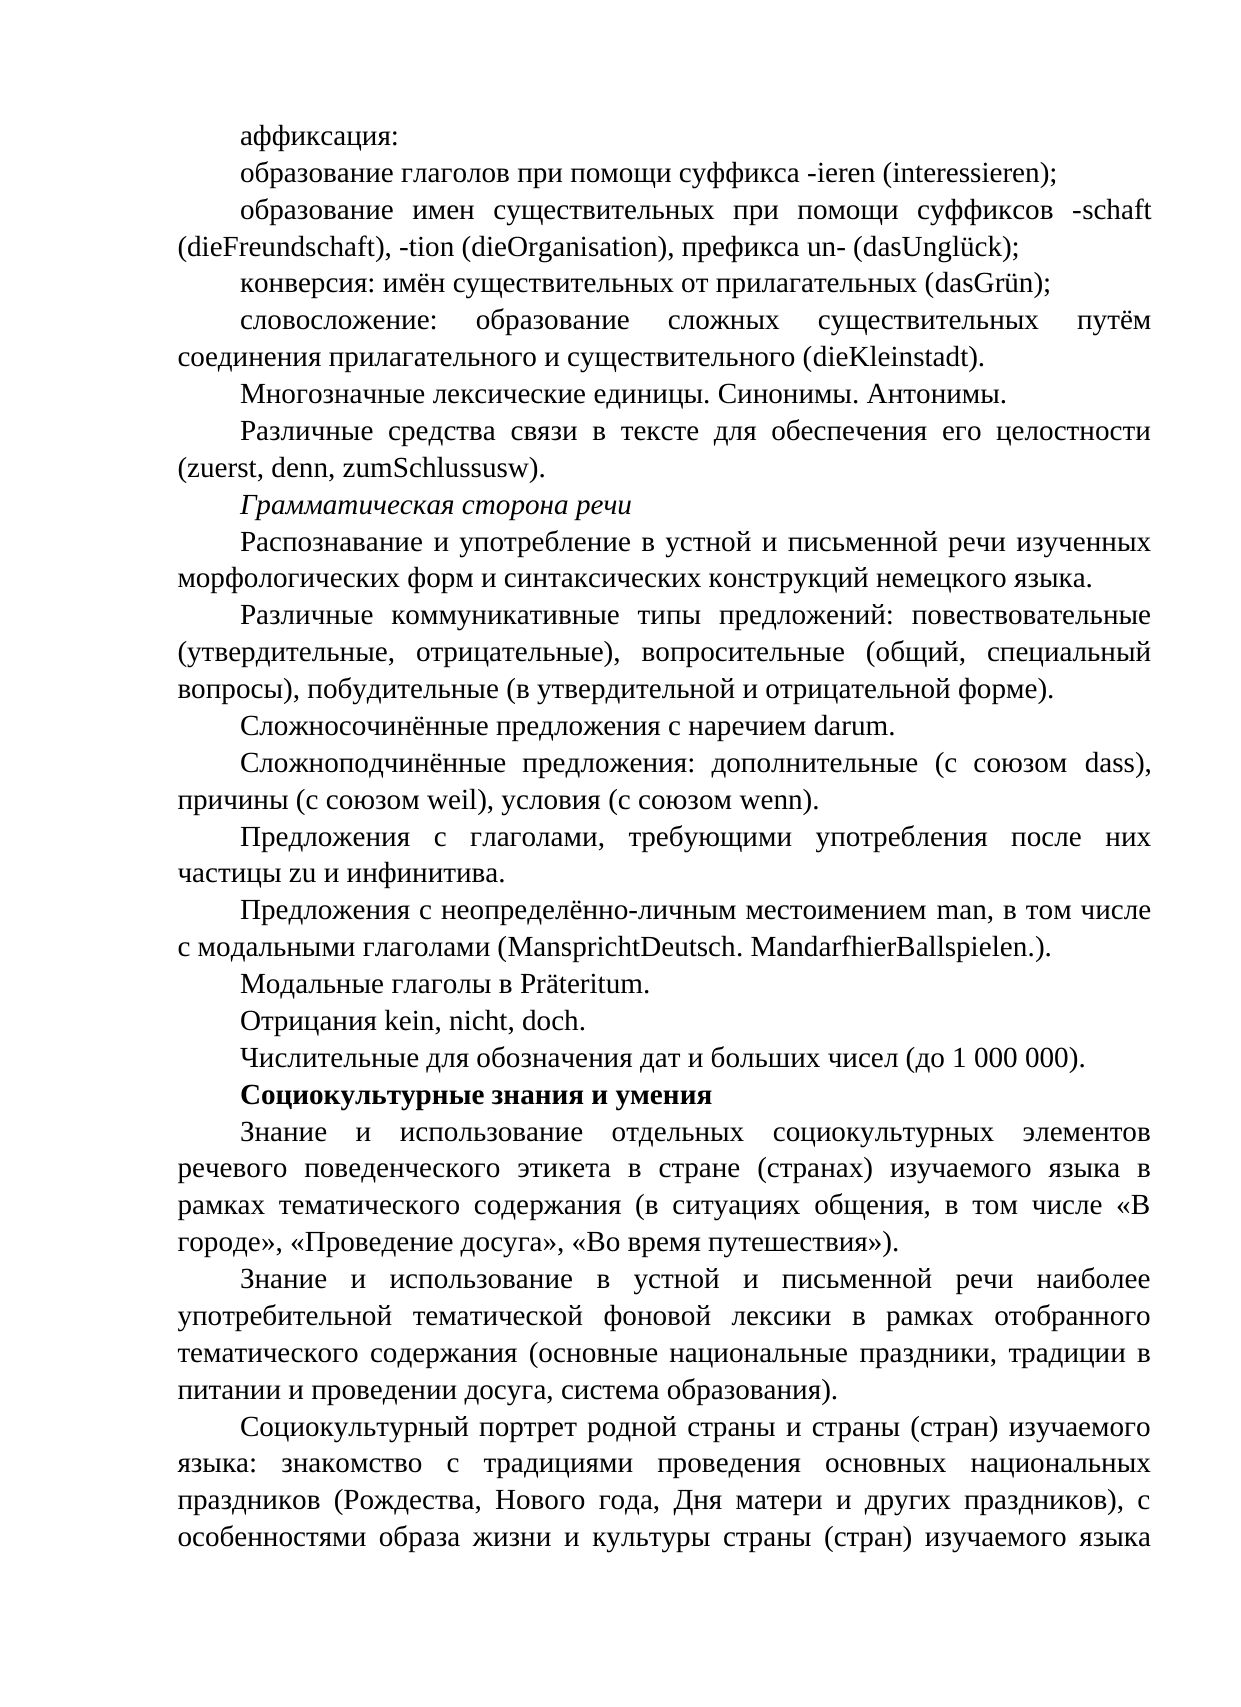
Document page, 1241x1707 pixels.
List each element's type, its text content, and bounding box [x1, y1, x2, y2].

text конверсия: имён существительных от прилагательных (dasGrün); [177, 266, 1152, 299]
text Oтрицания kein, nicht, doch. [177, 1003, 1152, 1037]
text словосложение: образование сложных существительных путём соединения прилагательного и существительного (dieKleinstadt). [177, 302, 1152, 373]
text Социокультурные знания и умения [177, 1077, 1152, 1110]
text образование имен существительных при помощи суффиксов -schaft (dieFreundschaft), -tion (dieOrganisation), префикса un- (dasUnglück); [177, 192, 1152, 262]
text образование глаголов при помощи суффикса -ieren (interessieren); [177, 155, 1152, 188]
text Знание и использование отдельных социокультурных элементов речевого поведенческого этикета в стране (странах) изучаемого языка в рамках тематического содержания (в ситуациях общения, в том числе «В городе», «Проведение досуга», «Во время путешествия»). [177, 1114, 1152, 1258]
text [177, 1409, 1152, 1553]
text Сложносочинённые предложения с наречием darum. [177, 708, 1152, 742]
text Числительные для обозначения дат и больших чисел (до 1 000 000). [177, 1040, 1152, 1073]
text аффиксация: [177, 118, 1152, 152]
text Многозначные лексические единицы. Синонимы. Антонимы. [177, 376, 1152, 410]
text Предложения с неопределённо-личным местоимением man, в том числе с модальными глаголами (MansprichtDeutsch. MandarfhierBallspielen.). [177, 892, 1152, 963]
text Модальные глаголы в Präteritum. [177, 966, 1152, 1000]
text Различные коммуникативные типы предложений: повествовательные (утвердительные, отрицательные), вопросительные (общий, специальный вопросы), побудительные (в утвердительной и отрицательной форме). [177, 597, 1152, 705]
text Предложения с глаголами, требующими употребления после них частицы zu и инфинитива. [177, 819, 1152, 889]
text Грамматическая сторона речи [177, 487, 1152, 520]
text Распознавание и употребление в устной и письменной речи изученных морфологических форм и синтаксических конструкций немецкого языка. [177, 524, 1152, 594]
text Различные средства связи в тексте для обеспечения его целостности (zuerst, denn, zumSchlussusw). [177, 413, 1152, 483]
text Сложноподчинённые предложения: дополнительные (с союзом dass), причины (с союзом weil), условия (с союзом wenn). [177, 745, 1152, 815]
text Знание и использование в устной и письменной речи наиболее употребительной тематической фоновой лексики в рамках отобранного тематического содержания (основные национальные праздники, традиции в питании и проведении досуга, система образования). [177, 1261, 1152, 1405]
